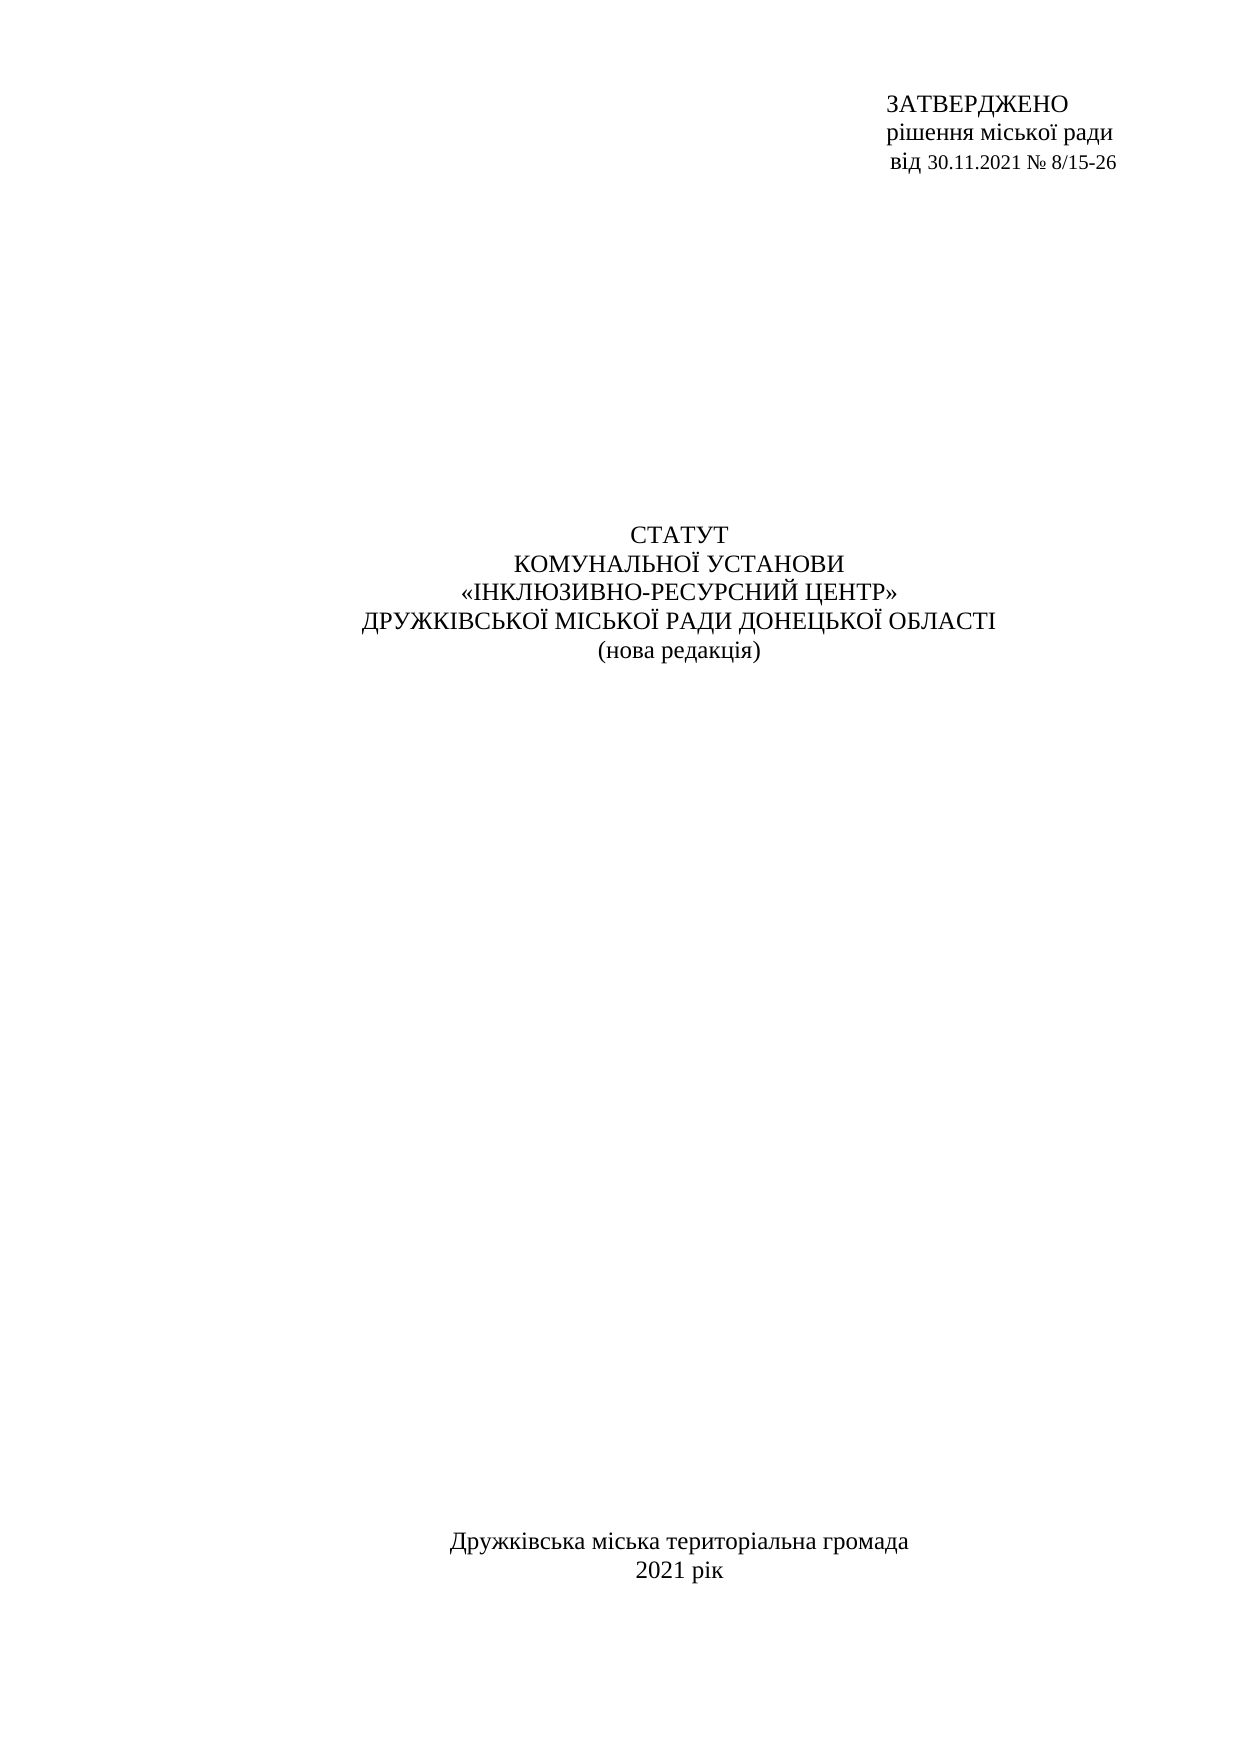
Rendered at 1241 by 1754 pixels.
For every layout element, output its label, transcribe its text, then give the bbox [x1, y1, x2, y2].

text ЗАТВЕРДЖЕНО [177, 89, 1181, 117]
text КОМУНАЛЬНОЇ УСТАНОВИ [177, 549, 1181, 577]
text 2021 рік [177, 1555, 1181, 1584]
text (нова редакція) [177, 635, 1181, 664]
text ДРУЖКІВСЬКОЇ МІСЬКОЇ РАДИ ДОНЕЦЬКОЇ ОБЛАСТІ [177, 606, 1181, 635]
text Дружківська міська територіальна громада [177, 1526, 1181, 1555]
text «ІНКЛЮЗИВНО-РЕСУРСНИЙ ЦЕНТР» [177, 577, 1181, 606]
text від 30.11.2021 № 8/15-26 [177, 146, 1181, 175]
text СТАТУТ [177, 520, 1181, 549]
text рішення міської ради [177, 117, 1181, 146]
